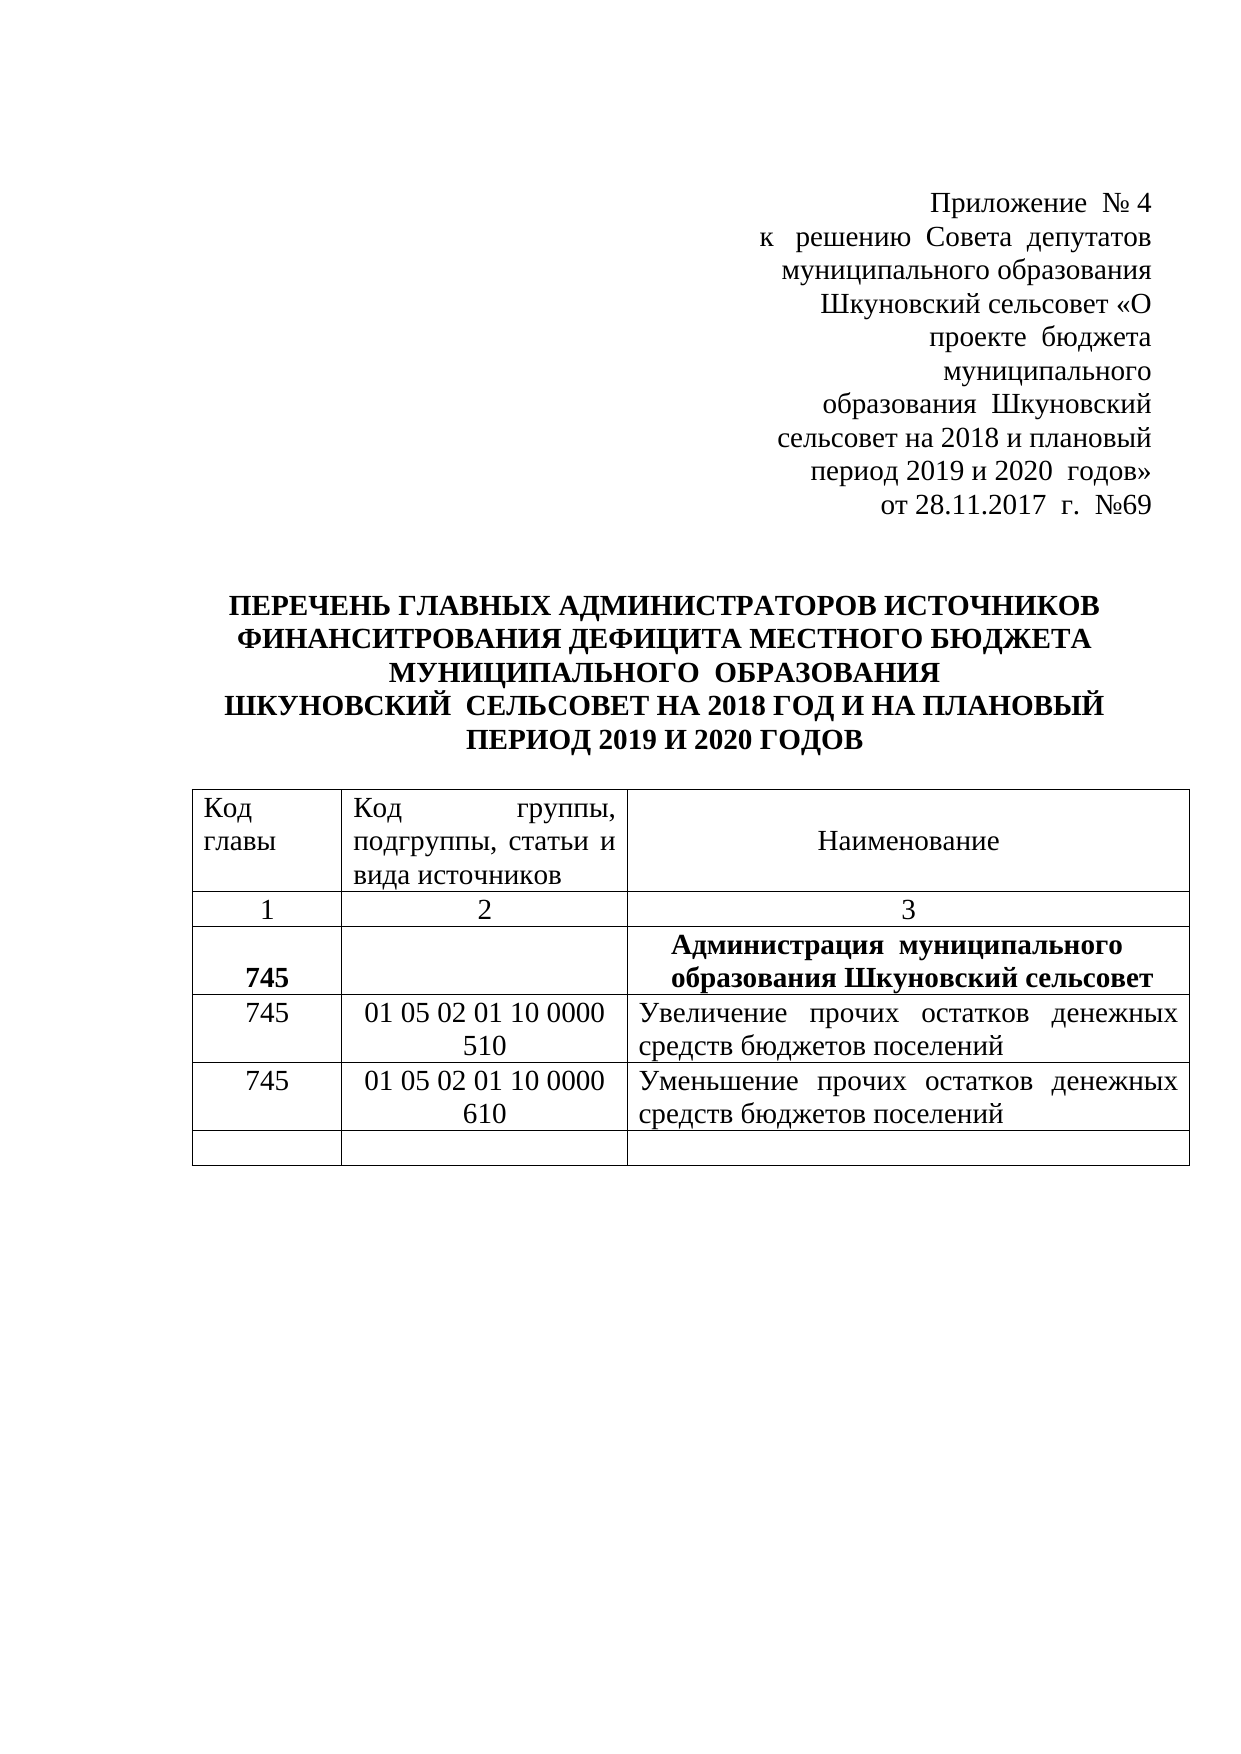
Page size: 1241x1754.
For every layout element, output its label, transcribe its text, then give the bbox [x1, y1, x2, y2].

text ШКУНОВСКИЙ СЕЛЬСОВЕТ НА 2018 ГОД И НА ПЛАНОВЫЙ ПЕРИОД 2019 И 2020 ГОДОВ [177, 688, 1152, 755]
table_cell Администрация муниципального образования Шкуновский сельсовет [628, 927, 1189, 994]
text от 28.11.2017 г. №69 [177, 487, 1152, 521]
text Приложение № 4 [177, 185, 1152, 219]
table_cell [193, 1131, 341, 1165]
table_cell 745 [193, 1063, 341, 1130]
table_cell [342, 1131, 627, 1165]
table_header Код группы, подгруппы, статьи и вида источников [342, 790, 627, 891]
table_cell 01 05 02 01 10 0000 510 [342, 995, 627, 1062]
table_cell 1 [193, 892, 341, 926]
table_header Наименование [628, 790, 1189, 891]
text Шкуновский сельсовет «О [177, 286, 1152, 319]
table_cell 01 05 02 01 10 0000 610 [342, 1063, 627, 1130]
table_cell Увеличение прочих остатков денежных средств бюджетов поселений [628, 995, 1189, 1062]
table_cell 3 [628, 892, 1189, 926]
table_header Код главы [193, 790, 341, 891]
table_cell 2 [342, 892, 627, 926]
text к решению Совета депутатов муниципального образования [177, 219, 1152, 286]
table_cell 745 [193, 927, 341, 994]
text ПЕРЕЧЕНЬ ГЛАВНЫХ АДМИНИСТРАТОРОВ ИСТОЧНИКОВ ФИНАНСИТРОВАНИЯ ДЕФИЦИТА МЕСТНОГО БЮДЖЕТА МУНИЦИПАЛЬНОГО ОБРАЗОВАНИЯ [177, 588, 1152, 688]
text образования Шкуновский [177, 386, 1152, 420]
table_cell 745 [193, 995, 341, 1062]
table_cell Уменьшение прочих остатков денежных средств бюджетов поселений [628, 1063, 1189, 1130]
text период 2019 и 2020 годов» [177, 453, 1152, 487]
text сельсовет на 2018 и плановый [177, 420, 1152, 453]
table_cell [342, 927, 627, 994]
text проекте бюджета муниципального [177, 319, 1152, 386]
table_cell [628, 1131, 1189, 1165]
